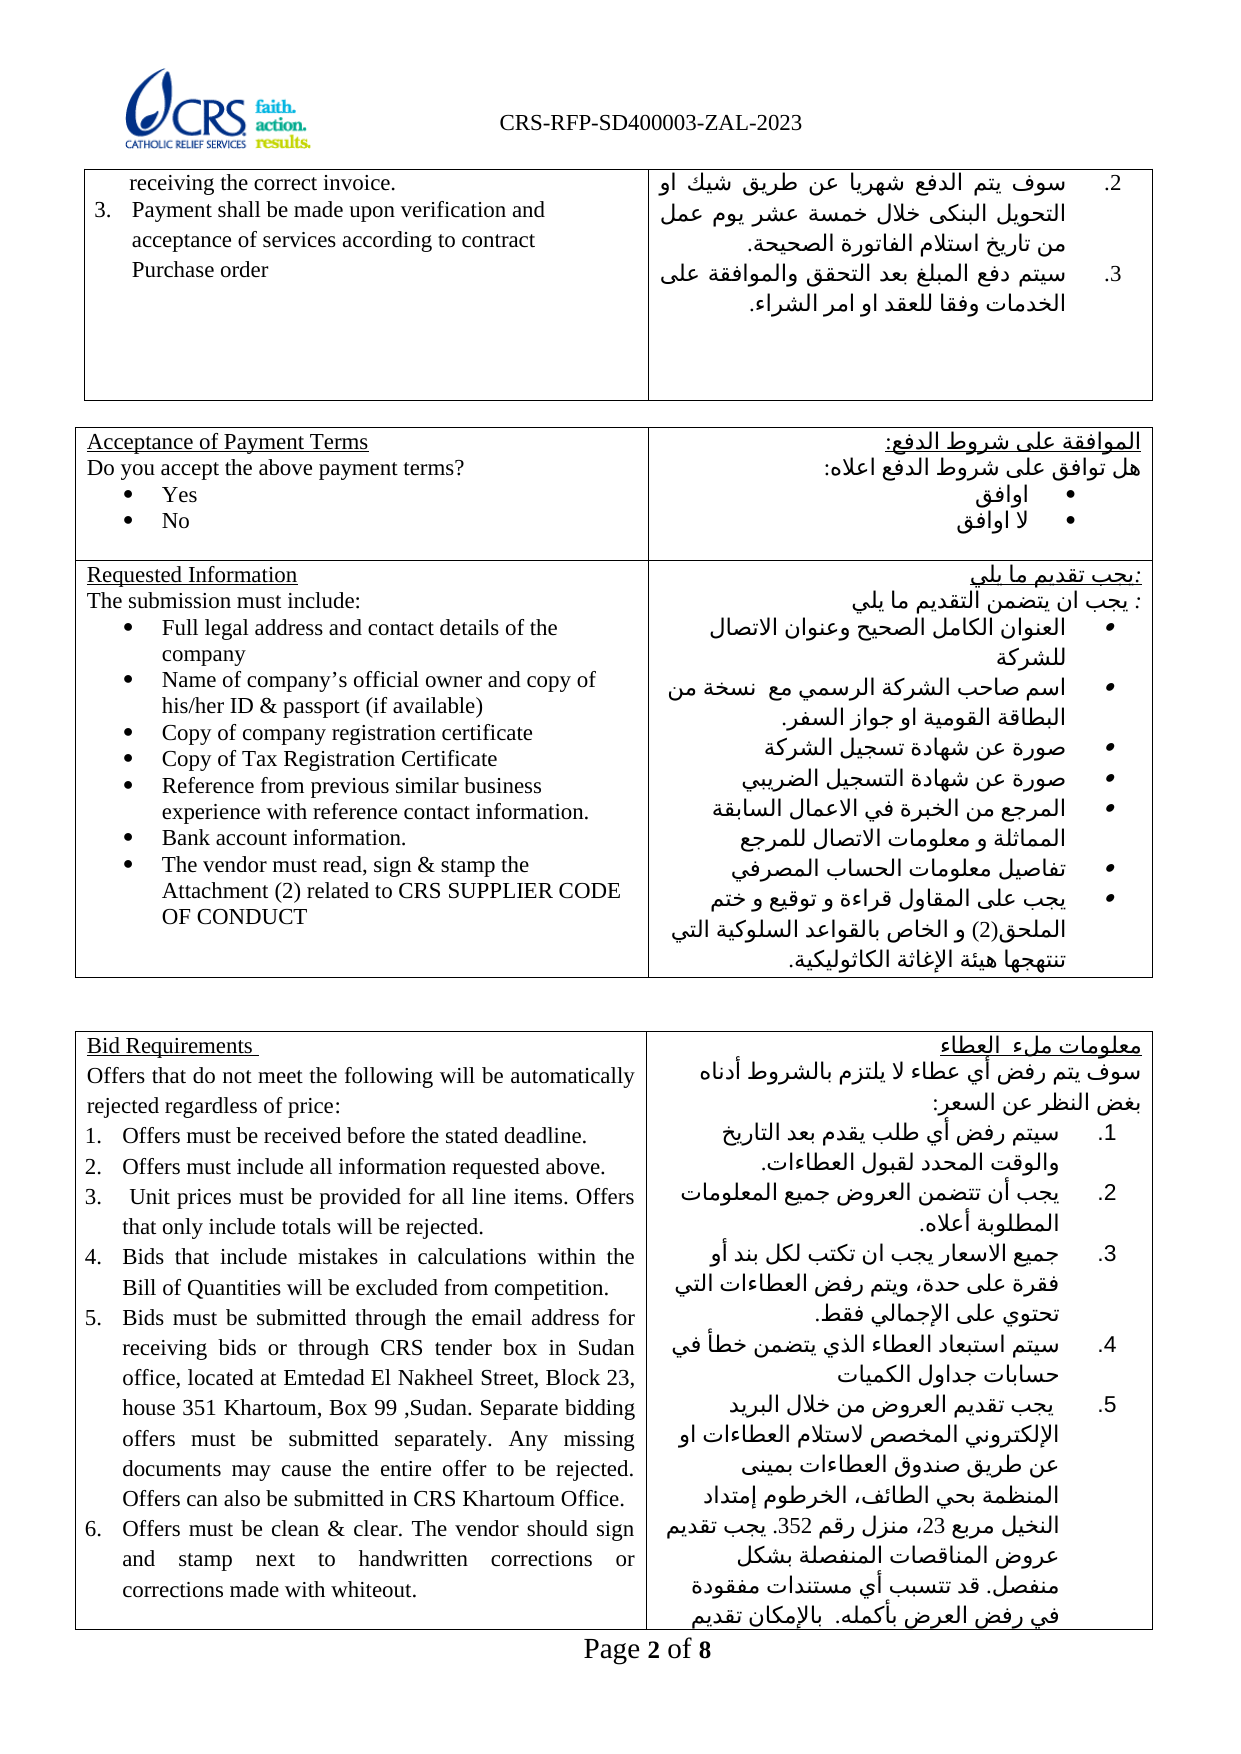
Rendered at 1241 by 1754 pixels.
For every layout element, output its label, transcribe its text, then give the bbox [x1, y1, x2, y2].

table_header Acceptance of Payment Terms Do you accept the above payment terms? Yes No [76, 428, 648, 560]
table_header الموافقة على شروط الدفع: هل توافق على شروط الدفع اعلاه: اوافق لا اوافق [649, 428, 1152, 560]
picture [125, 67, 311, 150]
table_cell يجب تقديم ما يلي: يجب ان يتضمن التقديم ما يلي : العنوان الكامل الصحيح وعنوان الاتصال للشركة اسم صاحب الشركة الرسمي مع نسخة من البطاقة القومية او جواز السفر. صورة عن شهادة تسجيل الشركة صورة عن شهادة التسجيل الضريبي المرجع من الخبرة في الاعمال السابقة المماثلة و معلومات الاتصال للمرجع تفاصيل معلومات الحساب المصرفي يجب على المقاول قراءة و توقيع و ختم الملحق(2) و الخاص بالقواعد السلوكية التي تنتهجها هيئة الإغاثة الكاثوليكية. [649, 561, 1152, 977]
table_cell Requested Information The submission must include: Full legal address and contact details of the company Name of company’s official owner and copy of his/her ID & passport (if available) Copy of company registration certificate Copy of Tax Registration Certificate Reference from previous similar business experience with reference contact information. Bank account information. The vendor must read, sign & stamp the Attachment (2) related to CRS SUPPLIER CODE OF CONDUCT [76, 561, 648, 977]
